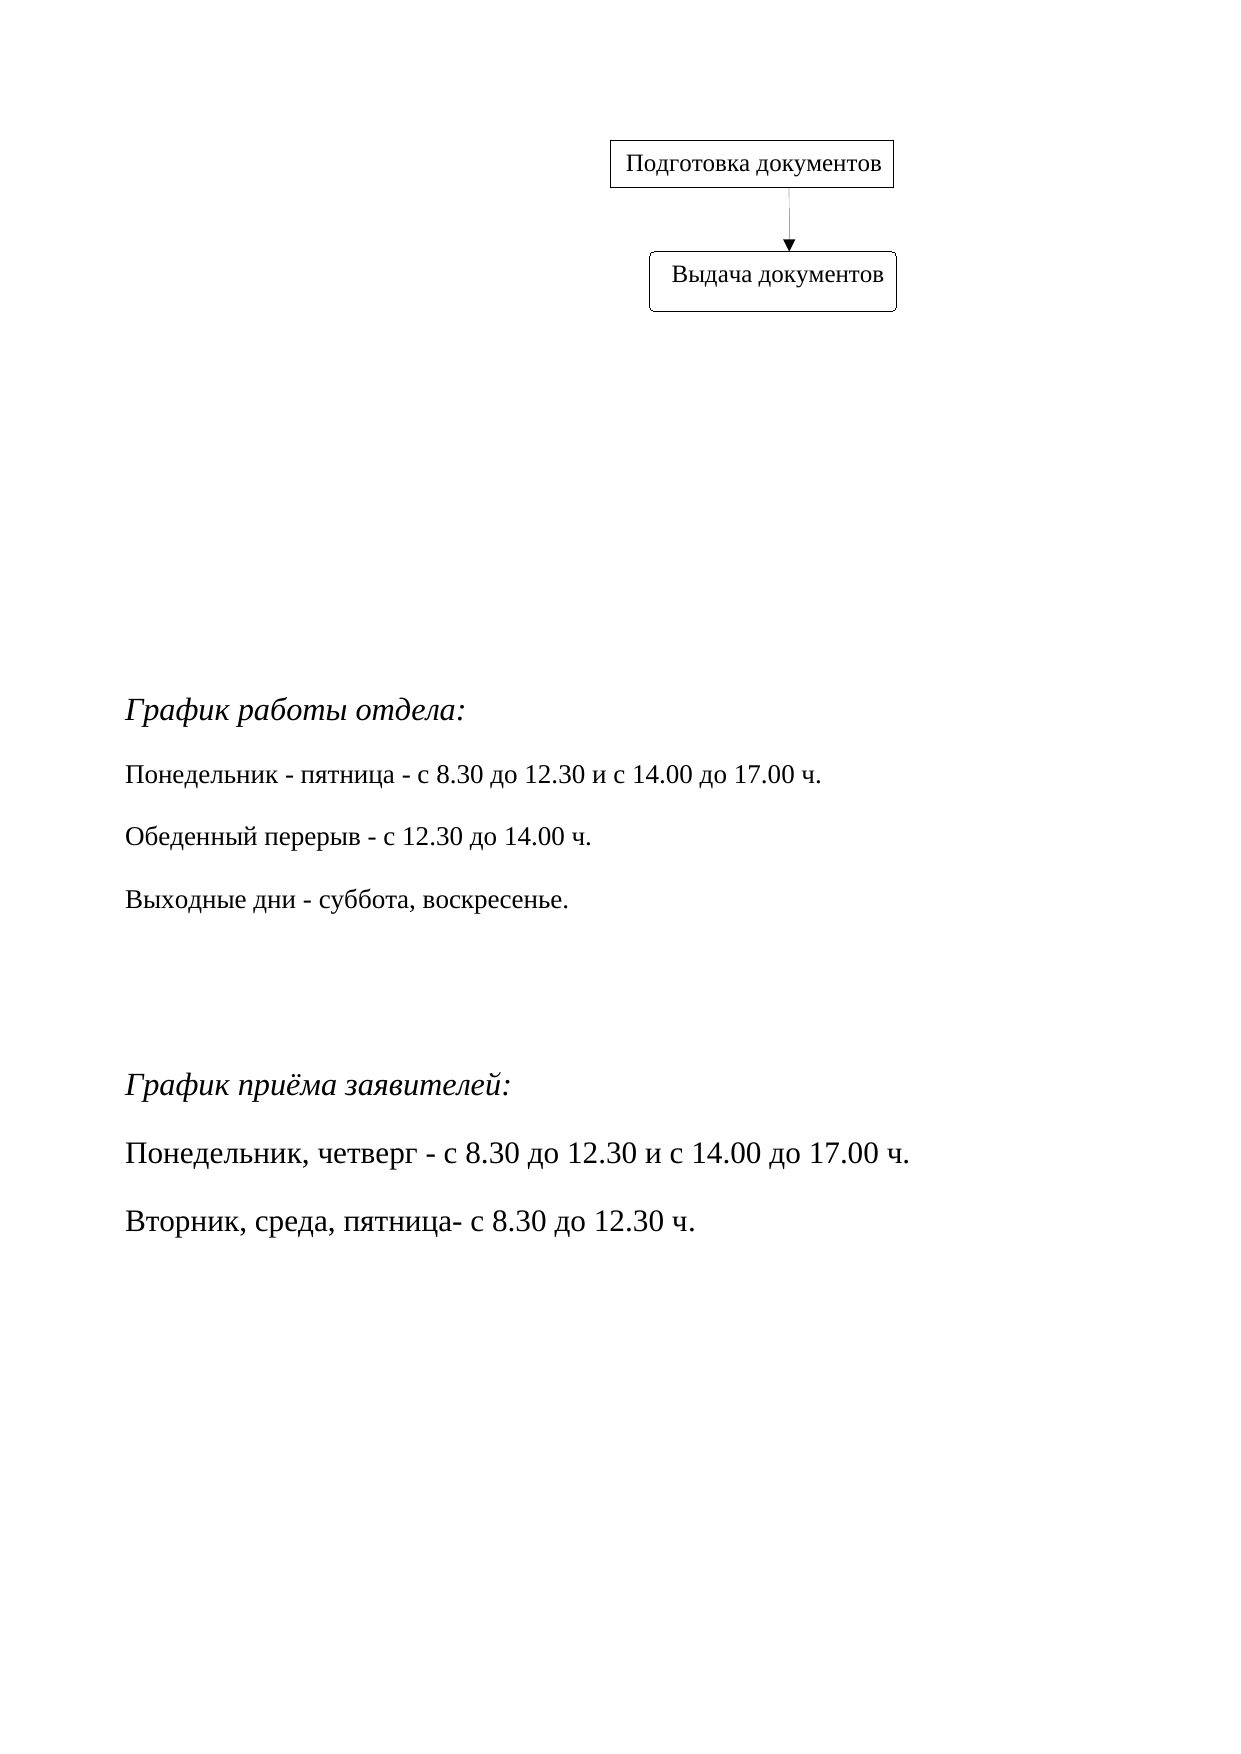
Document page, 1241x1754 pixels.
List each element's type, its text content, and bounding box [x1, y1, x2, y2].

text Обеденный перерыв - с 12.30 до 14.00 ч. [125, 796, 1121, 858]
text Выдача документов [123, 263, 1121, 288]
text Выходные дни - суббота, воскресенье. [125, 858, 1121, 921]
text Понедельник - пятница - с 8.30 до 12.30 и с 14.00 до 17.00 ч. [125, 733, 1121, 796]
text График приёма заявителей: [125, 1041, 1121, 1109]
text График работы отдела: [125, 671, 1121, 733]
text Подготовка документов [123, 148, 1121, 177]
text Понедельник, четверг - с 8.30 до 12.30 и с 14.00 до 17.00 ч. Вторник, среда, пятница- с 8.30 до 12.30 ч. [125, 1109, 979, 1246]
